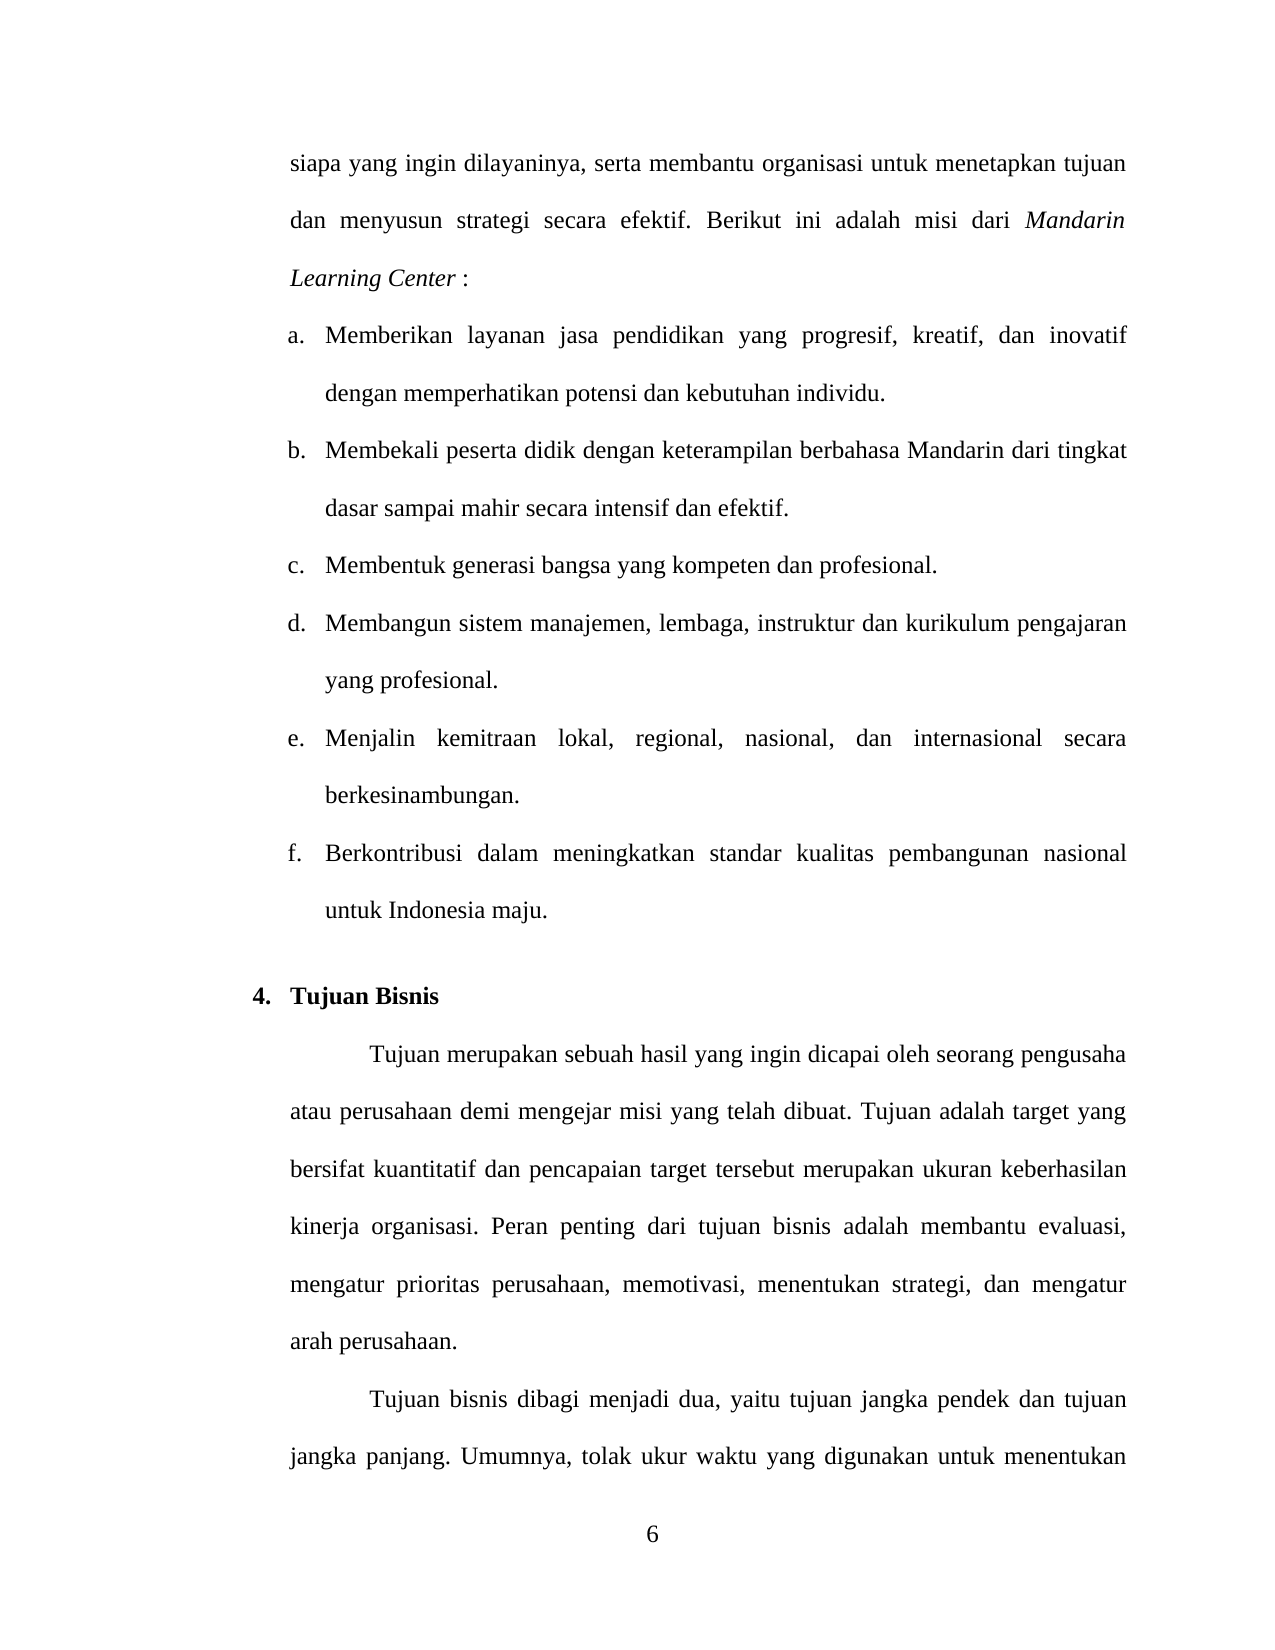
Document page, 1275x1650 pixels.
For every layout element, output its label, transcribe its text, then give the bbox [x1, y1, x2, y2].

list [290, 1384, 1127, 1470]
list Membentuk generasi bangsa yang kompeten dan profesional. [287, 550, 1127, 579]
list Membekali peserta didik dengan keterampilan berbahasa Mandarin dari tingkat dasar sampai mahir secara intensif dan efektif. [287, 435, 1127, 521]
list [290, 148, 1127, 291]
list Menjalin kemitraan lokal, regional, nasional, dan internasional secara berkesinambungan. [287, 723, 1127, 809]
list Memberikan layanan jasa pendidikan yang progresif, kreatif, dan inovatif dengan memperhatikan potensi dan kebutuhan individu. [287, 320, 1127, 406]
list Berkontribusi dalam meningkatkan standar kualitas pembangunan nasional untuk Indonesia maju. [287, 838, 1127, 924]
list Tujuan Bisnis [252, 981, 1127, 1010]
list Tujuan merupakan sebuah hasil yang ingin dicapai oleh seorang pengusaha atau perusahaan demi mengejar misi yang telah dibuat. Tujuan adalah target yang bersifat kuantitatif dan pencapaian target tersebut merupakan ukuran keberhasilan kinerja organisasi. Peran penting dari tujuan bisnis adalah membantu evaluasi, mengatur prioritas perusahaan, memotivasi, menentukan strategi, dan mengatur arah perusahaan. [290, 1039, 1127, 1355]
list Membangun sistem manajemen, lembaga, instruktur dan kurikulum pengajaran yang profesional. [287, 608, 1127, 694]
